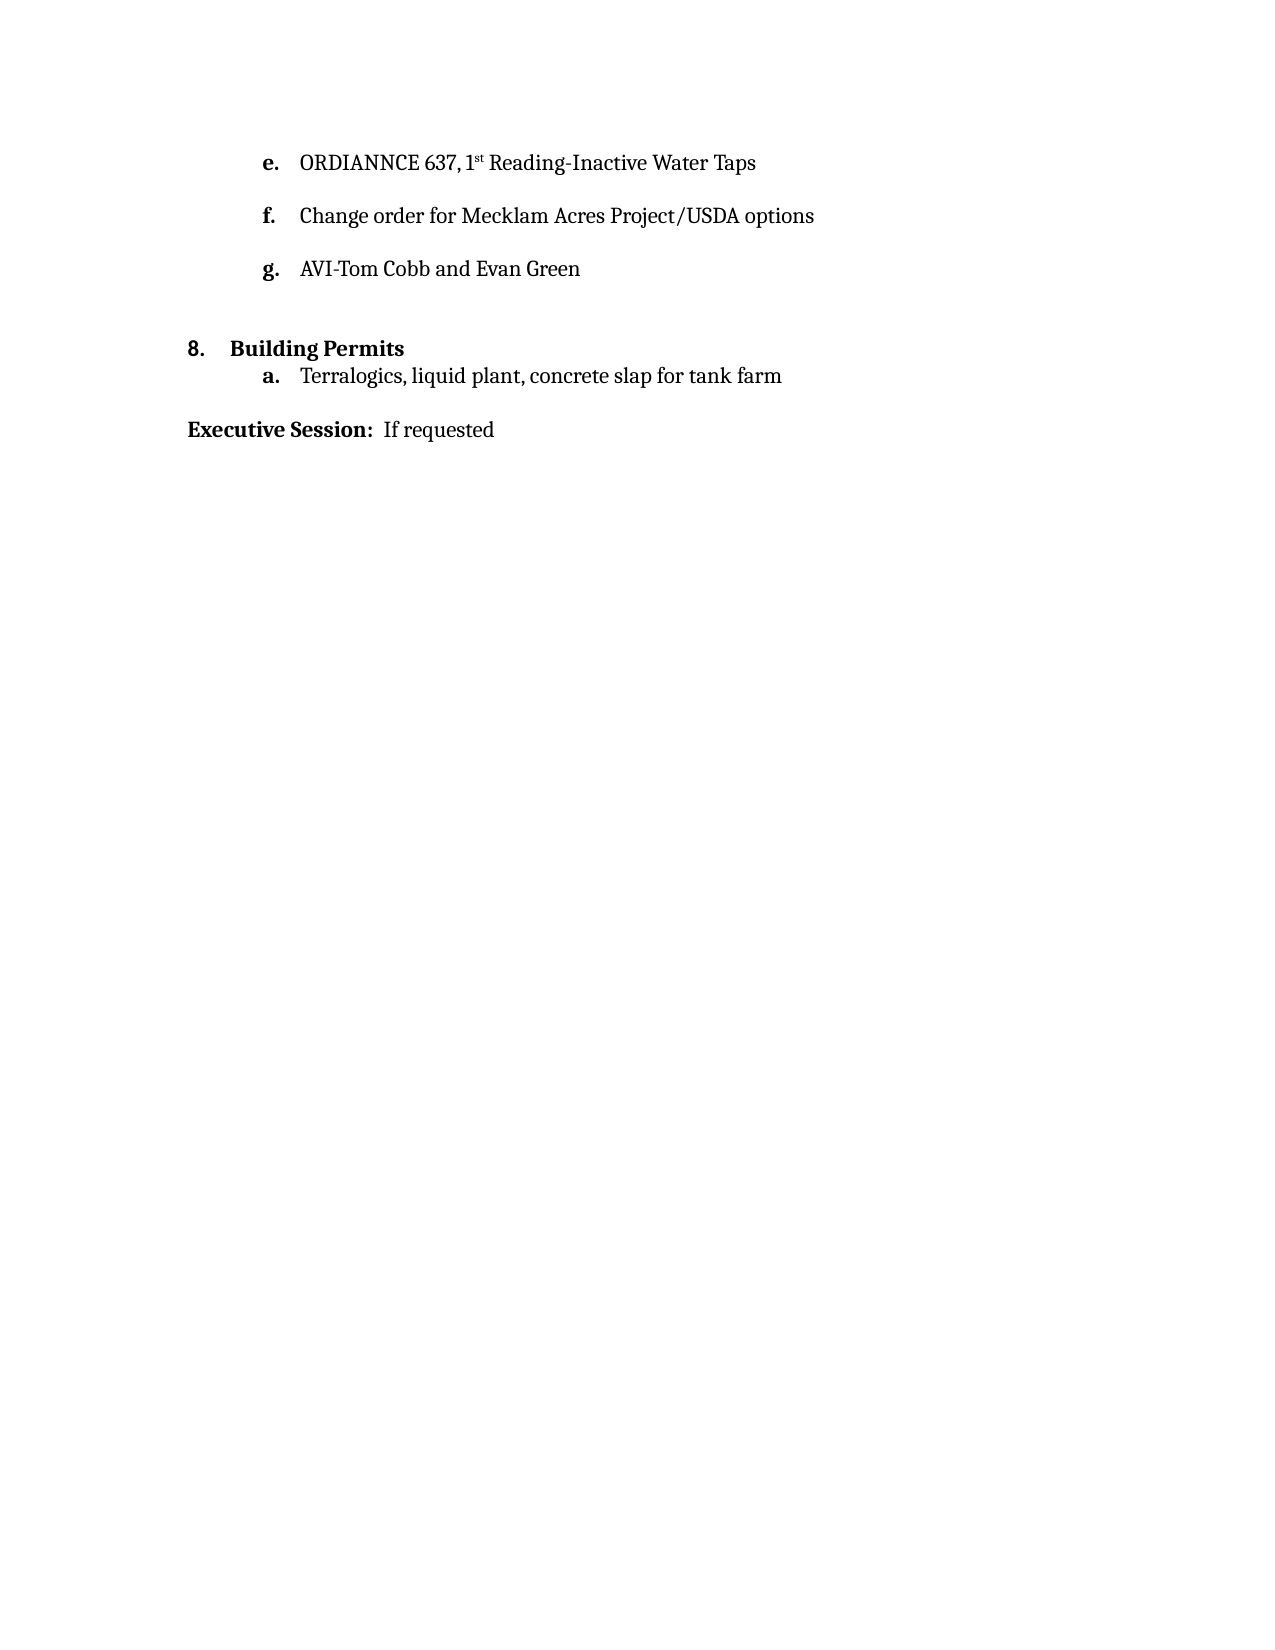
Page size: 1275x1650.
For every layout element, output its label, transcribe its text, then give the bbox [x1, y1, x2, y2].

list AVI-Tom Cobb and Evan Green [262, 255, 1087, 282]
list ORDIANNCE 637, 1st Reading-Inactive Water Taps [262, 150, 1087, 176]
list Terralogics, liquid plant, concrete slap for tank farm [262, 362, 1087, 389]
text Executive Session: If requested [187, 417, 1087, 443]
list Building Permits [187, 334, 1087, 362]
list Change order for Mecklam Acres Project/USDA options [262, 203, 1087, 229]
